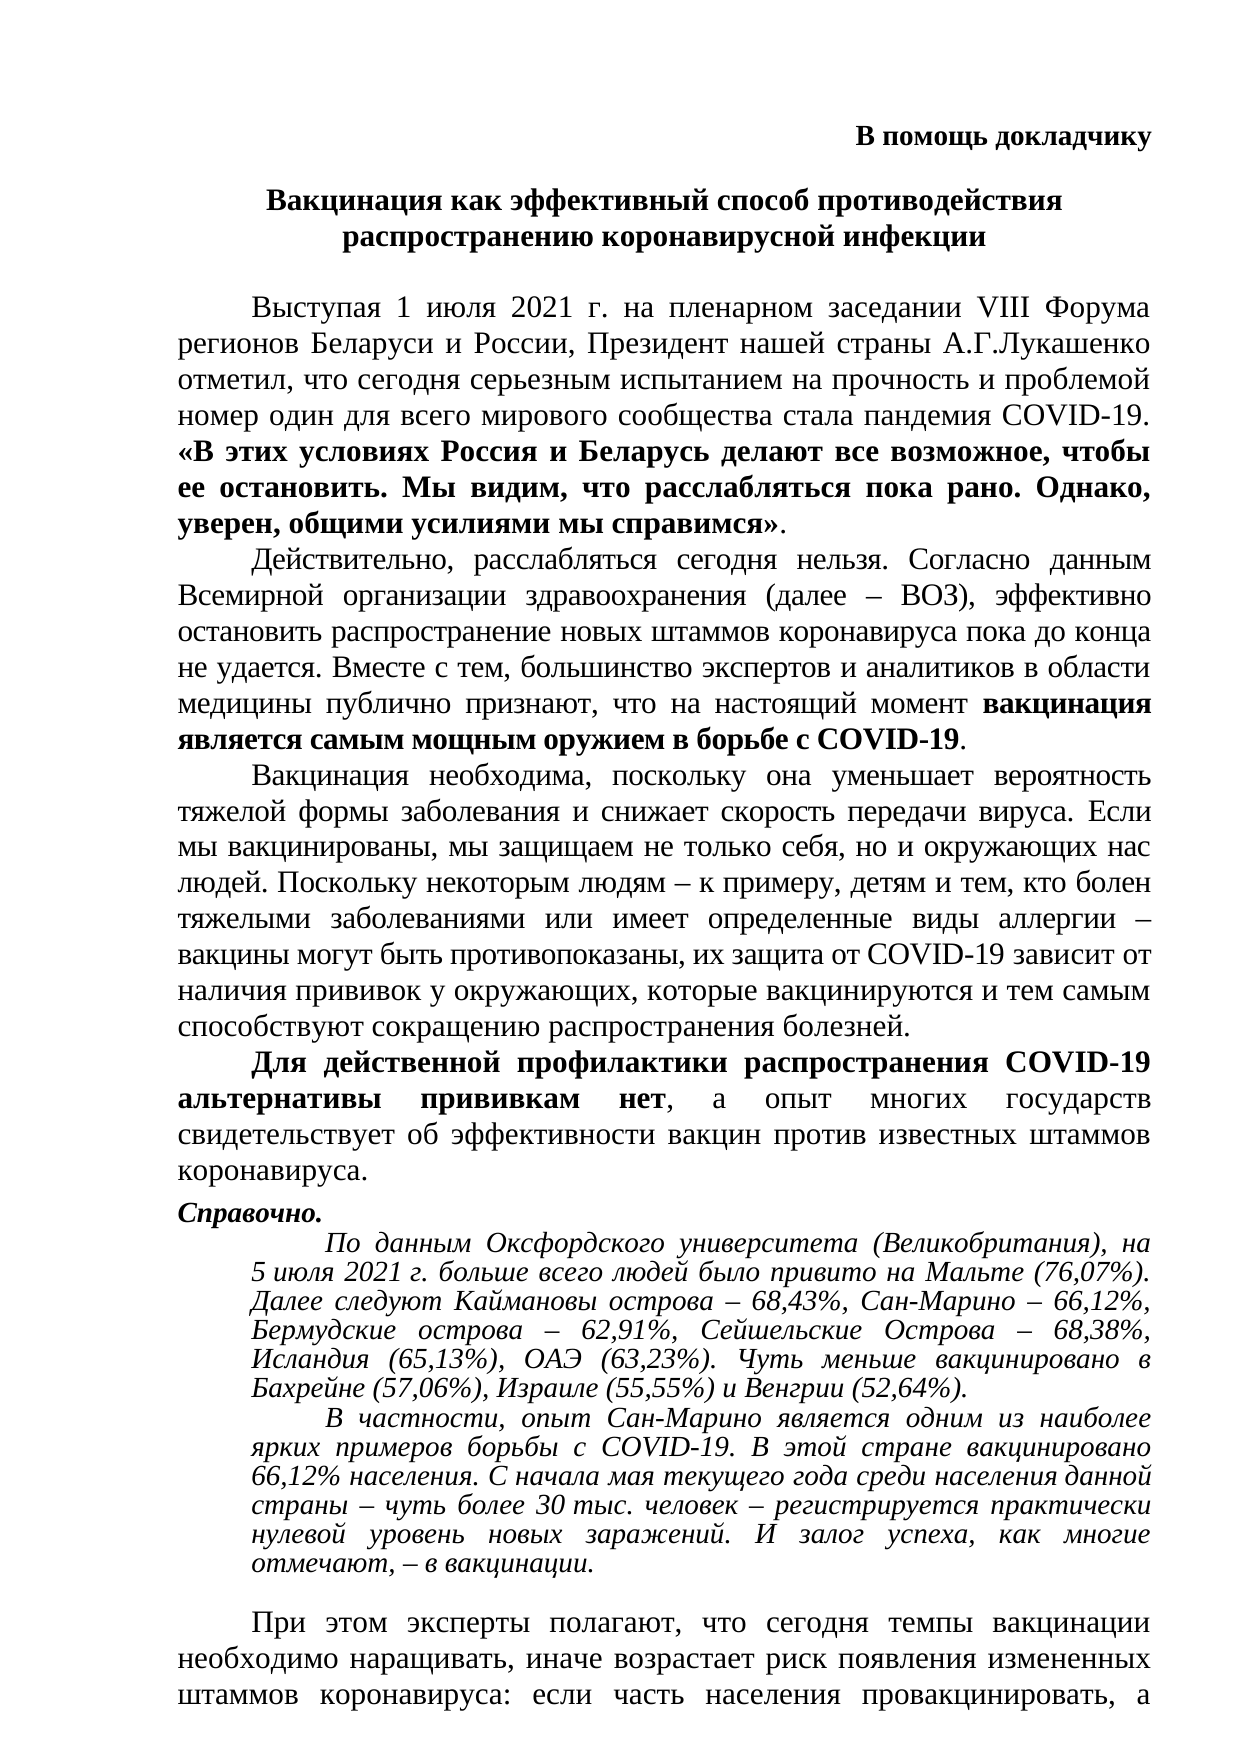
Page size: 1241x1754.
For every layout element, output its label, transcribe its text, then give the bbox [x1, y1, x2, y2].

text Для действенной профилактики распространения COVID-19 альтернативы прививкам нет, а опыт многих государств свидетельствует об эффективности вакцин против известных штаммов коронавируса. [177, 1043, 1152, 1187]
text По данным Оксфордского университета (Великобритания), на 5 июля 2021 г. больше всего людей было привито на Мальте (76,07%). Далее следуют Каймановы острова – 68,43%, Сан-Марино – 66,12%, Бермудские острова – 62,91%, Сейшельские Острова – 68,38%, Исландия (65,13%), ОАЭ (63,23%). Чуть меньше вакцинировано в Бахрейне (57,06%), Израиле (55,55%) и Венгрии (52,64%). [251, 1229, 1152, 1404]
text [177, 1604, 1152, 1712]
text Выступая 1 июля 2021 г. на пленарном заседании VIII Форума регионов Беларуси и России, Президент нашей страны А.Г.Лукашенко отметил, что сегодня серьезным испытанием на прочность и проблемой номер один для всего мирового сообщества стала пандемия COVID-19. «В этих условиях Россия и Беларусь делают все возможное, чтобы ее остановить. Мы видим, что расслабляться пока рано. Однако, уверен, общими усилиями мы справимся». [177, 289, 1152, 540]
text Действительно, расслабляться сегодня нельзя. Согласно данным Всемирной организации здравоохранения (далее – ВОЗ), эффективно остановить распространение новых штаммов коронавируса пока до конца не удается. Вместе с тем, большинство экспертов и аналитиков в области медицины публично признают, что на настоящий момент вакцинация является самым мощным оружием в борьбе с COVID-19. [177, 540, 1152, 756]
text В помощь докладчику [177, 118, 1152, 152]
text Вакцинация как эффективный способ противодействия распространению коронавирусной инфекции [177, 181, 1152, 253]
text Вакцинация необходима, поскольку она уменьшает вероятность тяжелой формы заболевания и снижает скорость передачи вируса. Если мы вакцинированы, мы защищаем не только себя, но и окружающих нас людей. Поскольку некоторым людям – к примеру, детям и тем, кто болен тяжелыми заболеваниями или имеет определенные виды аллергии – вакцины могут быть противопоказаны, их защита от COVID-19 зависит от наличия прививок у окружающих, которые вакцинируются и тем самым способствуют сокращению распространения болезней. [177, 756, 1152, 1043]
text В частности, опыт Сан-Марино является одним из наиболее ярких примеров борьбы с COVID-19. В этой стране вакцинировано 66,12% населения. С начала мая текущего года среди населения данной страны – чуть более 30 тыс. человек – регистрируется практически нулевой уровень новых заражений. И залог успеха, как многие отмечают, – в вакцинации. [251, 1404, 1152, 1579]
text Справочно. [177, 1199, 1152, 1229]
